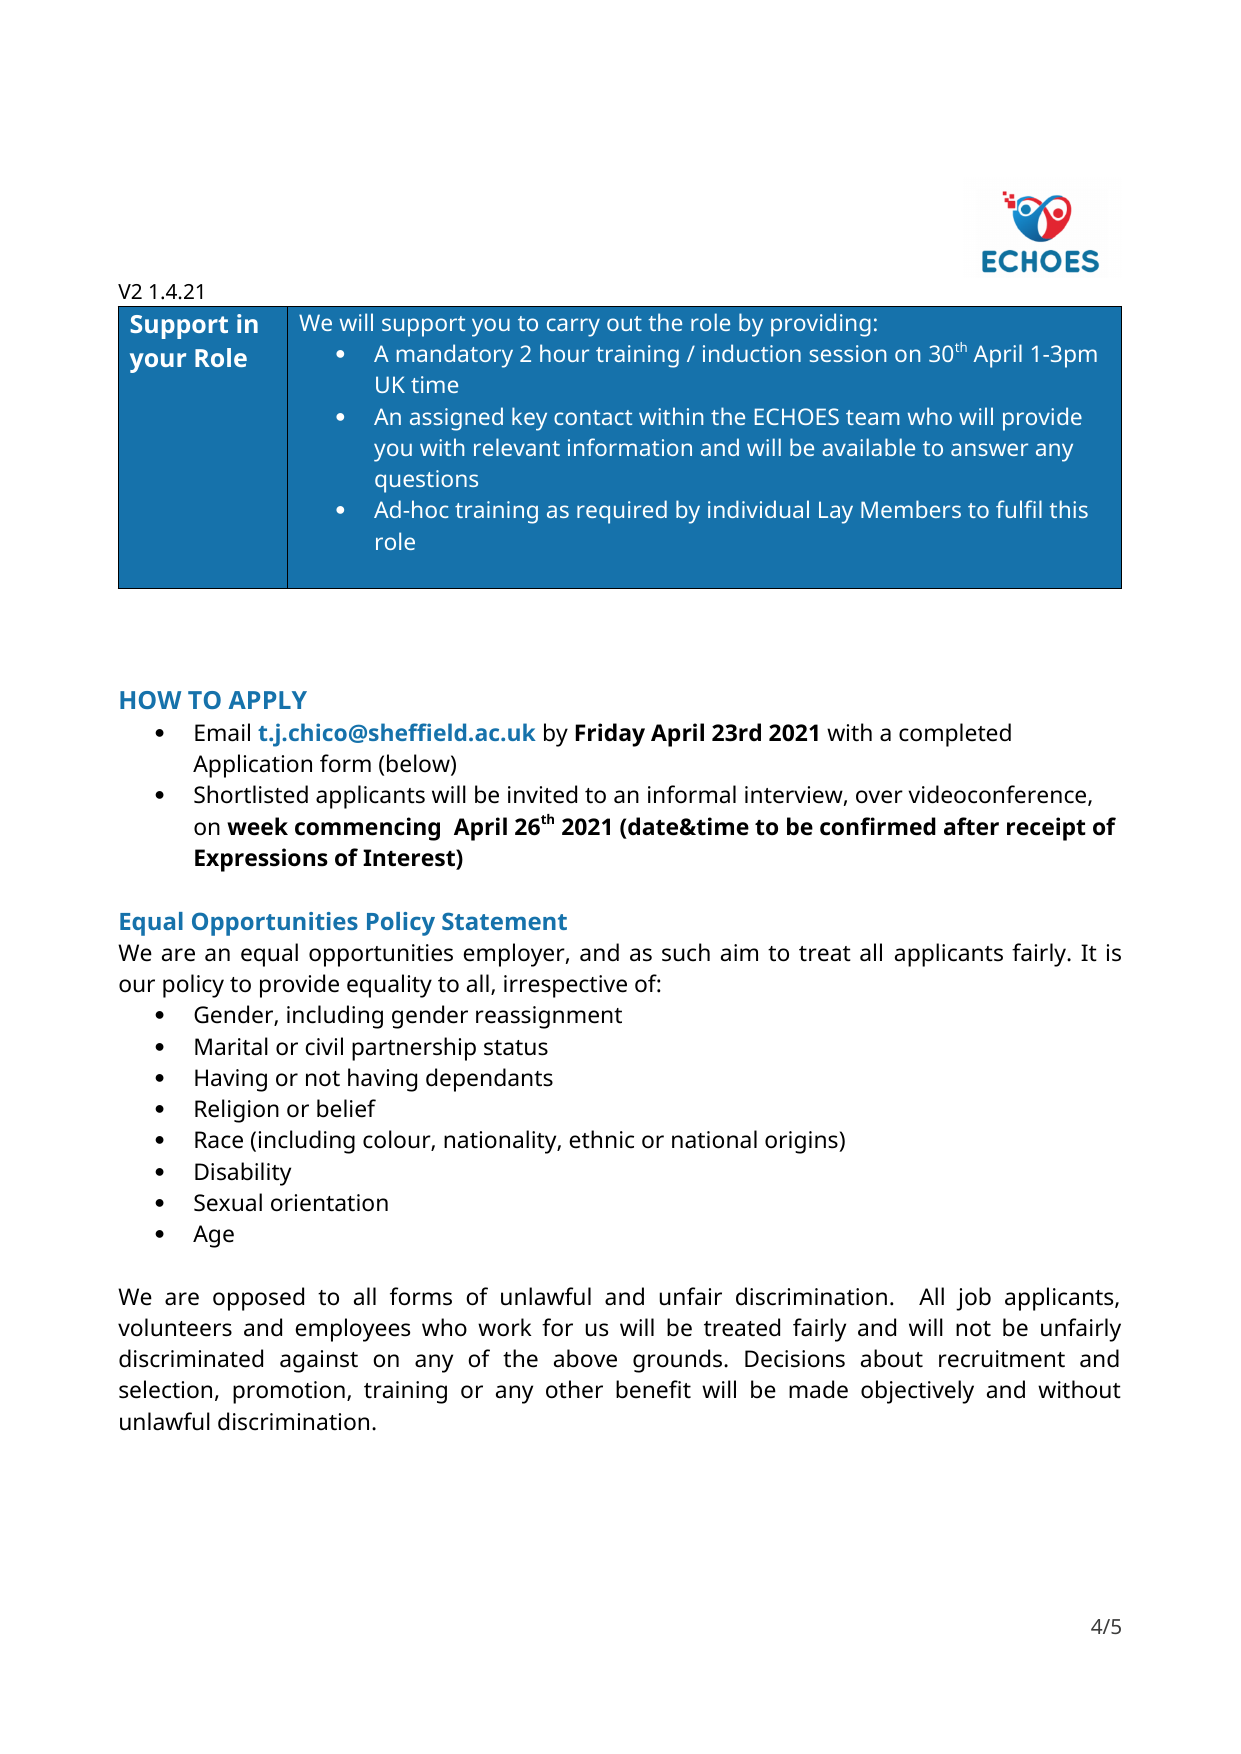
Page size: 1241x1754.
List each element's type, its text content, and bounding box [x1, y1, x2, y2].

list Gender, including gender reassignment [156, 999, 1122, 1031]
picture [962, 177, 1123, 278]
list Disability [156, 1156, 1122, 1187]
text Equal Opportunities Policy Statement [118, 904, 1122, 937]
list Marital or civil partnership status [156, 1031, 1122, 1062]
list Having or not having dependants [156, 1062, 1122, 1093]
table_cell Support in your Role [119, 307, 287, 588]
list Sexual orientation [156, 1187, 1122, 1218]
list Age [156, 1218, 1122, 1249]
list Race (including colour, nationality, ethnic or national origins) [156, 1124, 1122, 1156]
list Shortlisted applicants will be invited to an informal interview, over videoconference, on week commencing April 26th 2021 (date&time to be confirmed after receipt of Expressions of Interest) [156, 779, 1122, 873]
table_cell We will support you to carry out the role by providing: A mandatory 2 hour training / induction session on 30th April 1-3pm UK time An assigned key contact within the ECHOES team who will provide you with relevant information and will be available to answer any questions Ad-hoc training as required by individual Lay Members to fulfil this role [288, 307, 1121, 588]
list Religion or belief [156, 1093, 1122, 1124]
text We are an equal opportunities employer, and as such aim to treat all applicants fairly. It is our policy to provide equality to all, irrespective of: [118, 937, 1122, 999]
text We are opposed to all forms of unlawful and unfair discrimination. All job applicants, volunteers and employees who work for us will be treated fairly and will not be unfairly discriminated against on any of the above grounds. Decisions about recruitment and selection, promotion, training or any other benefit will be made objectively and without unlawful discrimination. [118, 1281, 1122, 1437]
text HOW TO APPLY [118, 683, 1122, 717]
list Email t.j.chico@sheffield.ac.uk by Friday April 23rd 2021 with a completed Application form (below) [156, 717, 1122, 779]
